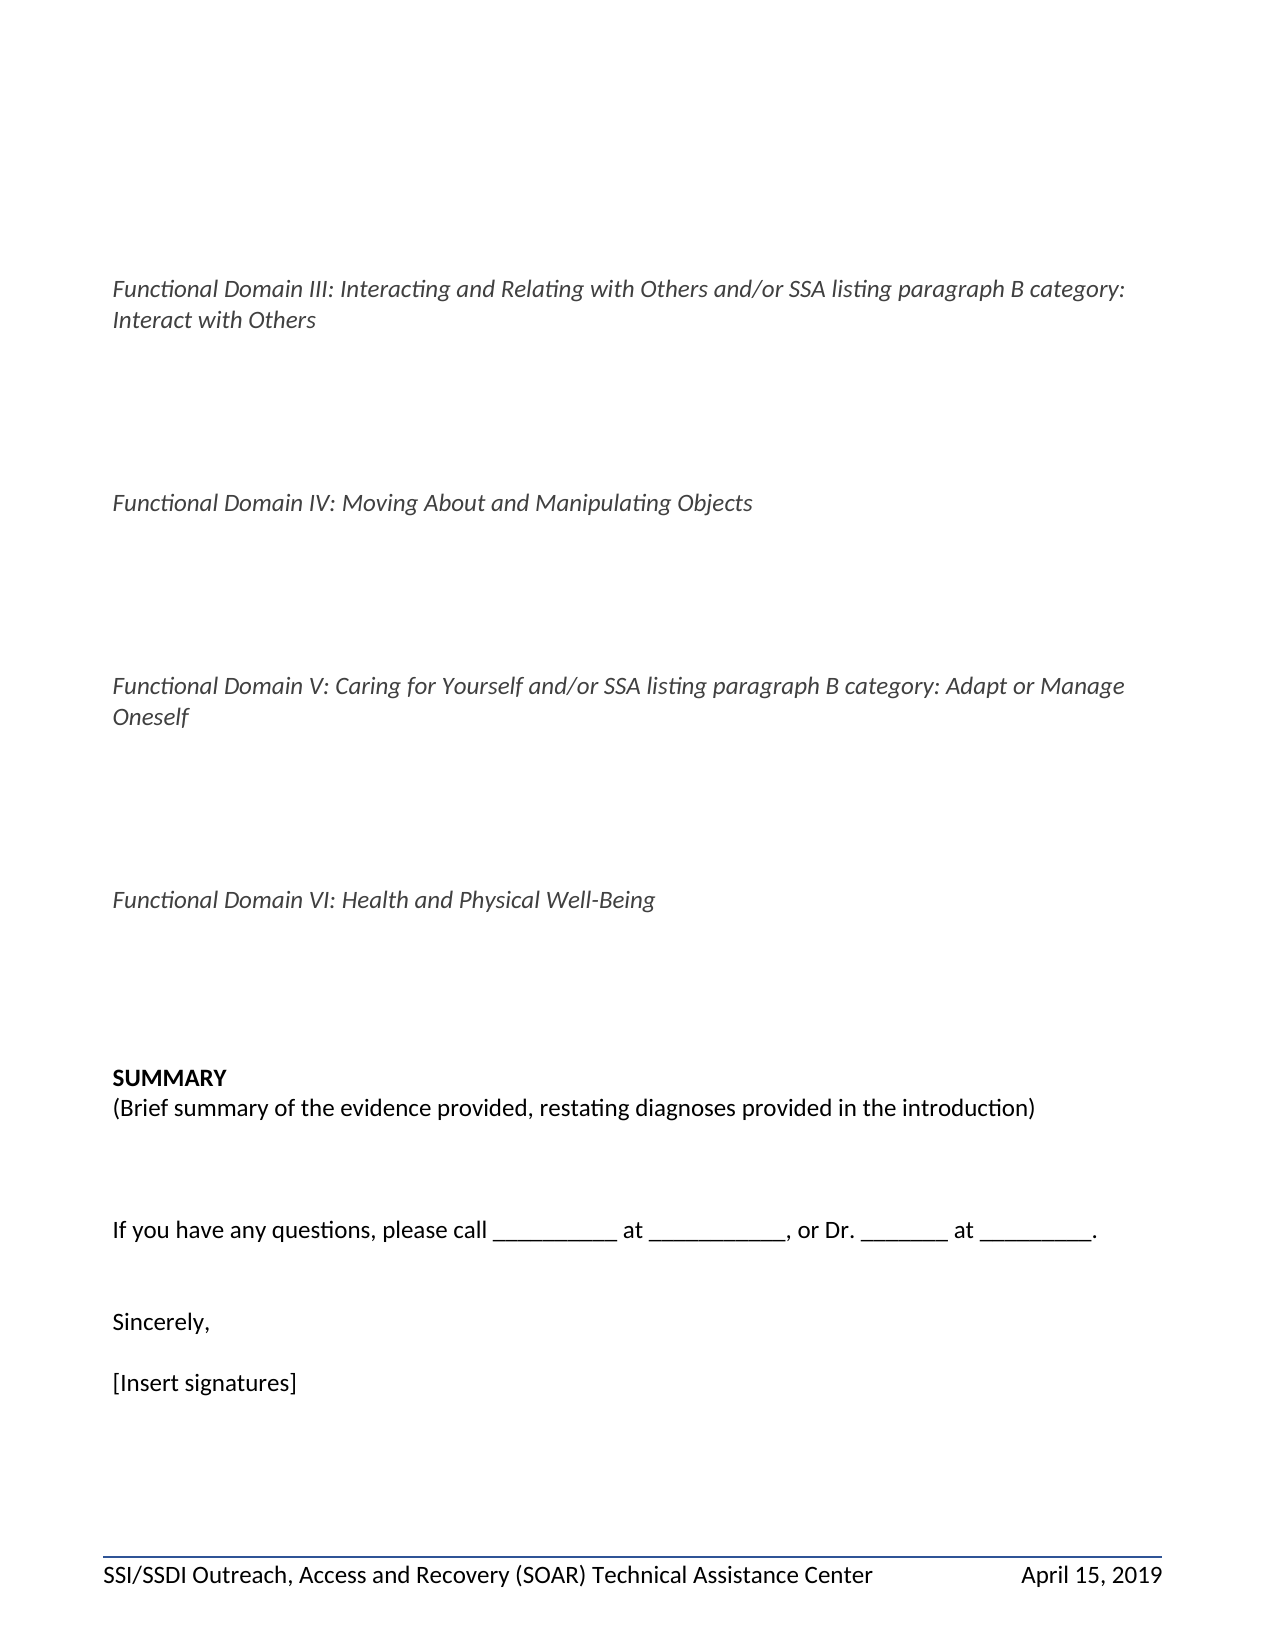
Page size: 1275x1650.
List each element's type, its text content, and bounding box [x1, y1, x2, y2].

text Functional Domain VI: Health and Physical Well-Being [112, 884, 1162, 914]
text Sincerely, [112, 1306, 1162, 1336]
text Functional Domain IV: Moving About and Manipulating Objects [112, 487, 1162, 518]
subtitle SUMMARY [112, 1062, 1162, 1092]
text (Brief summary of the evidence provided, restating diagnoses provided in the introduction) [112, 1092, 1162, 1123]
text If you have any questions, please call __________ at ___________, or Dr. _______ at _________. [112, 1214, 1162, 1245]
text Functional Domain V: Caring for Yourself and/or SSA listing paragraph B category: Adapt or Manage Oneself [112, 670, 1162, 731]
text Functional Domain III: Interacting and Relating with Others and/or SSA listing paragraph B category: Interact with Others [112, 274, 1162, 335]
text [Insert signatures] [112, 1367, 1162, 1397]
